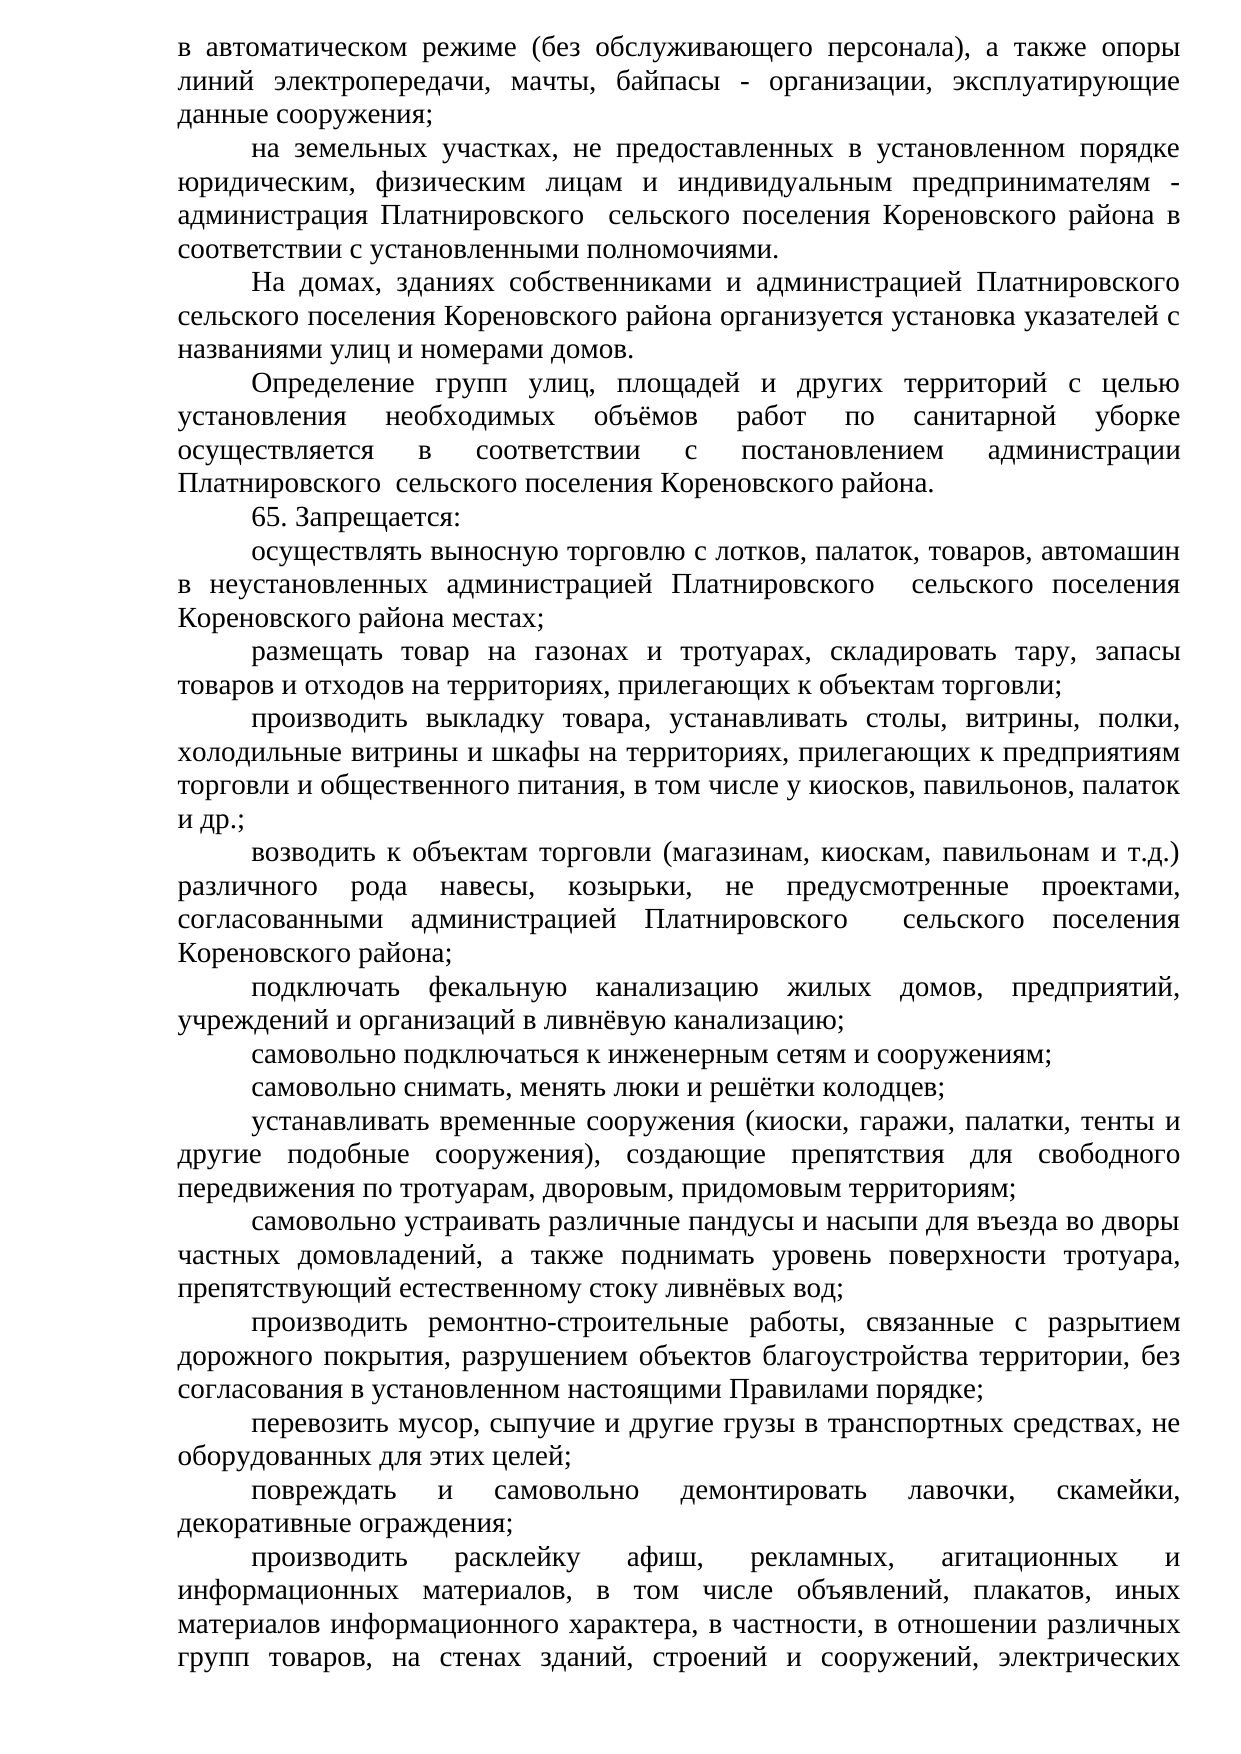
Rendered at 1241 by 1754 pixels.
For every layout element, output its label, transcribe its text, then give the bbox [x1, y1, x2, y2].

text Определение групп улиц, площадей и других территорий с целью установления необходимых объёмов работ по санитарной уборке осуществляется в соответствии с постановлением администрации Платнировского сельского поселения Кореновского района. [177, 365, 1181, 499]
text самовольно устраивать различные пандусы и насыпи для въезда во дворы частных домовладений, а также поднимать уровень поверхности тротуара, препятствующий естественному стоку ливнёвых вод; [177, 1203, 1181, 1304]
text 65. Запрещается: [177, 499, 1181, 533]
text самовольно подключаться к инженерным сетям и сооружениям; [177, 1036, 1181, 1069]
text перевозить мусор, сыпучие и другие грузы в транспортных средствах, не оборудованных для этих целей; [177, 1405, 1181, 1472]
text на земельных участках, не предоставленных в установленном порядке юридическим, физическим лицам и индивидуальным предпринимателям - администрация Платнировского сельского поселения Кореновского района в соответствии с установленными полномочиями. [177, 130, 1181, 264]
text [177, 29, 1181, 130]
text возводить к объектам торговли (магазинам, киоскам, павильонам и т.д.) различного рода навесы, козырьки, не предусмотренные проектами, согласованными администрацией Платнировского сельского поселения Кореновского района; [177, 834, 1181, 969]
text На домах, зданиях собственниками и администрацией Платнировского сельского поселения Кореновского района организуется установка указателей с названиями улиц и номерами домов. [177, 264, 1181, 365]
text подключать фекальную канализацию жилых домов, предприятий, учреждений и организаций в ливнёвую канализацию; [177, 969, 1181, 1036]
text самовольно снимать, менять люки и решётки колодцев; [177, 1069, 1181, 1103]
text устанавливать временные сооружения (киоски, гаражи, палатки, тенты и другие подобные сооружения), создающие препятствия для свободного передвижения по тротуарам, дворовым, придомовым территориям; [177, 1103, 1181, 1203]
text производить выкладку товара, устанавливать столы, витрины, полки, холодильные витрины и шкафы на территориях, прилегающих к предприятиям торговли и общественного питания, в том числе у киосков, павильонов, палаток и др.; [177, 700, 1181, 834]
text осуществлять выносную торговлю с лотков, палаток, товаров, автомашин в неустановленных администрацией Платнировского сельского поселения Кореновского района местах; [177, 533, 1181, 633]
text повреждать и самовольно демонтировать лавочки, скамейки, декоративные ограждения; [177, 1472, 1181, 1539]
text размещать товар на газонах и тротуарах, складировать тару, запасы товаров и отходов на территориях, прилегающих к объектам торговли; [177, 633, 1181, 700]
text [177, 1539, 1181, 1673]
text производить ремонтно-строительные работы, связанные с разрытием дорожного покрытия, разрушением объектов благоустройства территории, без согласования в установленном настоящими Правилами порядке; [177, 1304, 1181, 1405]
